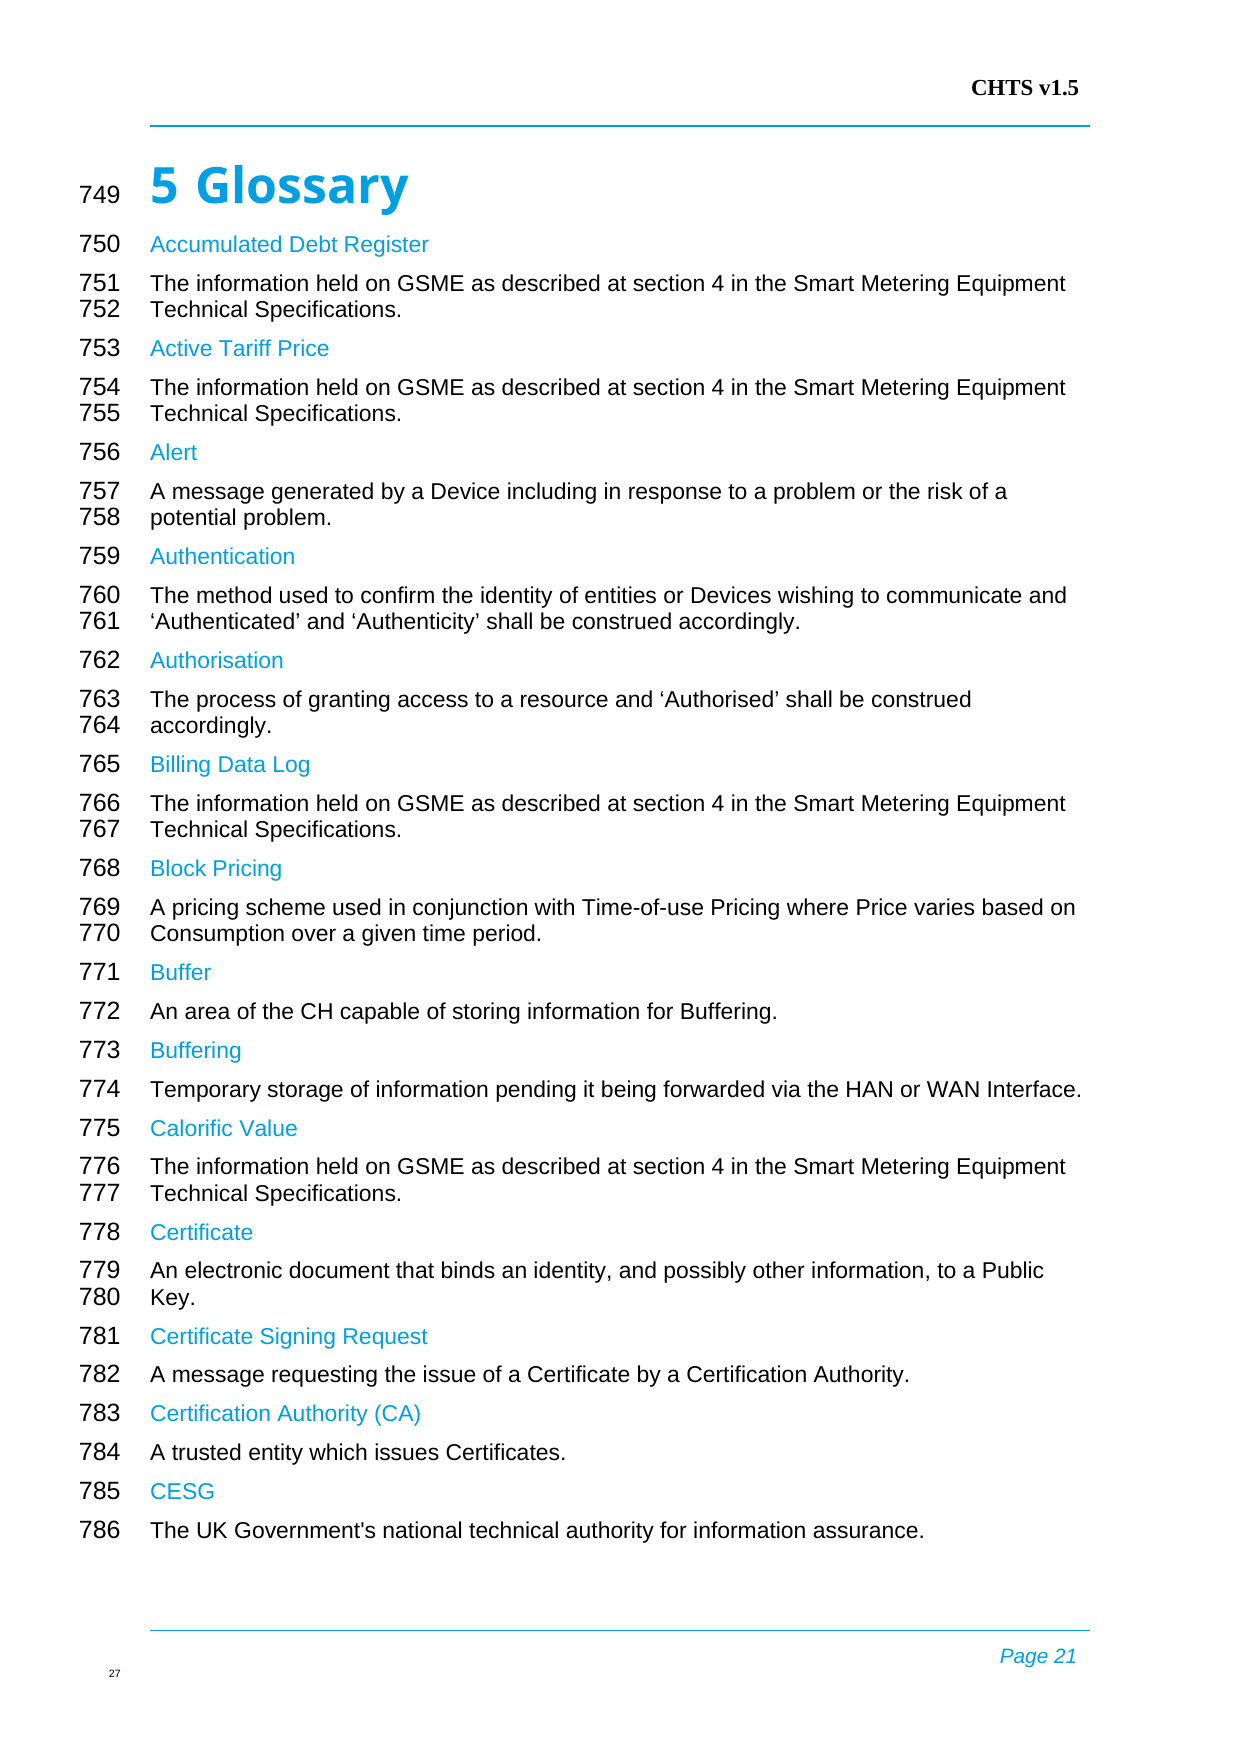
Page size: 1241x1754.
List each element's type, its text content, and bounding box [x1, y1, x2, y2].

text Authorisation [150, 647, 1090, 673]
text Authentication [150, 543, 1090, 569]
text The information held on GSME as described at section 4 in the Smart Metering Equipment Technical Specifications. [150, 790, 1090, 842]
text Active Tariff Price [150, 335, 1090, 361]
text The UK Government's national technical authority for information assurance. [150, 1517, 1090, 1543]
text An area of the CH capable of storing information for Buffering. [150, 998, 1090, 1024]
text Certificate Signing Request [150, 1323, 1090, 1349]
text Temporary storage of information pending it being forwarded via the HAN or WAN Interface. [150, 1076, 1090, 1102]
text Accumulated Debt Register [150, 231, 1090, 257]
text The process of granting access to a resource and ‘Authorised’ shall be construed accordingly. [150, 686, 1090, 738]
text Block Pricing [150, 855, 1090, 881]
text An electronic document that binds an identity, and possibly other information, to a Public Key. [150, 1257, 1090, 1310]
subtitle Glossary [150, 150, 1090, 218]
text A pricing scheme used in conjunction with Time-of-use Pricing where Price varies based on Consumption over a given time period. [150, 894, 1090, 947]
text The information held on GSME as described at section 4 in the Smart Metering Equipment Technical Specifications. [150, 269, 1090, 322]
text Buffering [150, 1037, 1090, 1063]
text Alert [150, 439, 1090, 465]
text Certificate [150, 1218, 1090, 1245]
text Certification Authority (CA) [150, 1400, 1090, 1427]
text A message generated by a Device including in response to a problem or the risk of a potential problem. [150, 478, 1090, 530]
text A trusted entity which issues Certificates. [150, 1439, 1090, 1466]
text Calorific Value [150, 1114, 1090, 1141]
text The information held on GSME as described at section 4 in the Smart Metering Equipment Technical Specifications. [150, 373, 1090, 426]
text Billing Data Log [150, 751, 1090, 777]
text The method used to confirm the identity of entities or Devices wishing to communicate and ‘Authenticated’ and ‘Authenticity’ shall be construed accordingly. [150, 582, 1090, 634]
text The information held on GSME as described at section 4 in the Smart Metering Equipment Technical Specifications. [150, 1153, 1090, 1206]
text Buffer [150, 959, 1090, 985]
text A message requesting the issue of a Certificate by a Certification Authority. [150, 1361, 1090, 1388]
text CESG [150, 1478, 1090, 1504]
